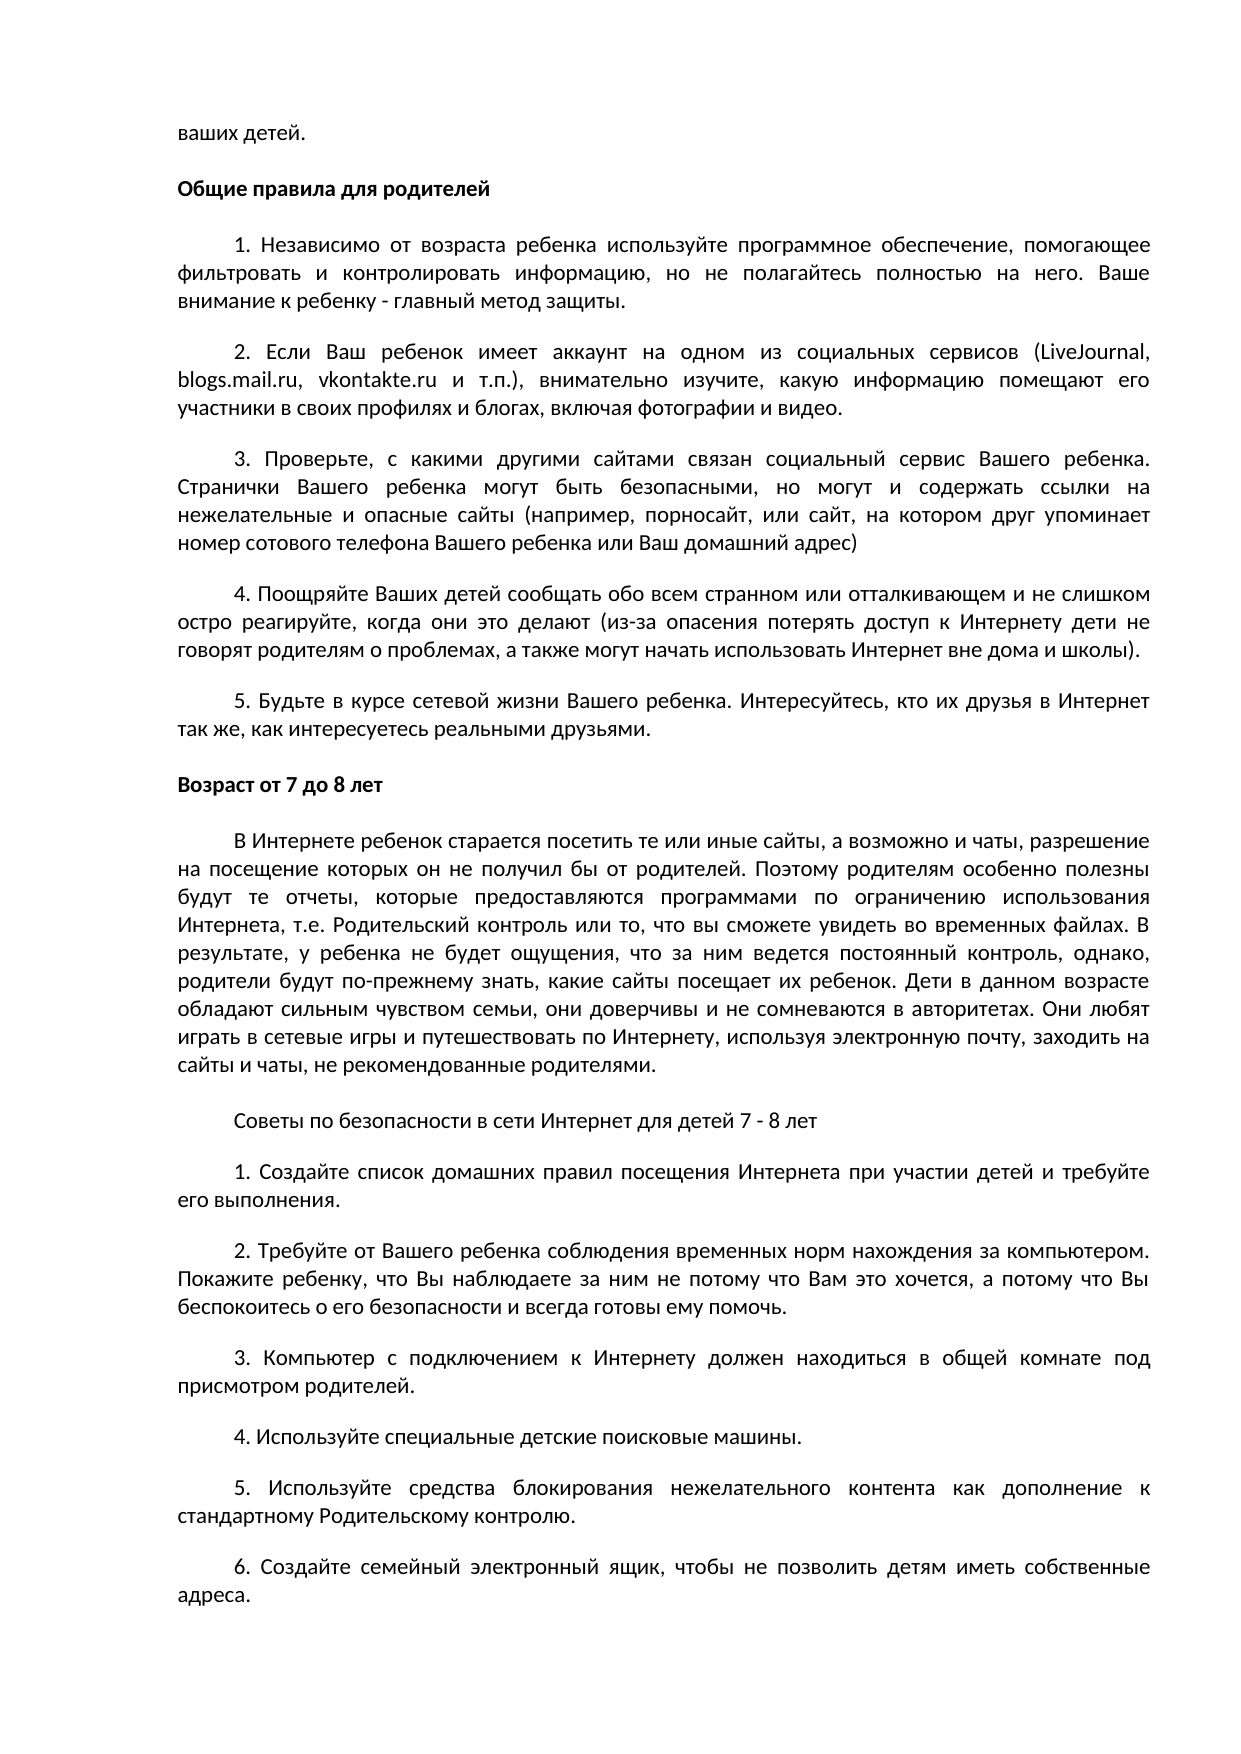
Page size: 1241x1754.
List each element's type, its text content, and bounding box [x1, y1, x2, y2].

title Возраст от 7 до 8 лет [177, 770, 1152, 798]
text В Интернете ребенок старается посетить те или иные сайты, а возможно и чаты, разрешение на посещение которых он не получил бы от родителей. Поэтому родителям особенно полезны будут те отчеты, которые предоставляются программами по ограничению использования Интернета, т.е. Родительский контроль или то, что вы сможете увидеть во временных файлах. В результате, у ребенка не будет ощущения, что за ним ведется постоянный контроль, однако, родители будут по-прежнему знать, какие сайты посещает их ребенок. Дети в данном возрасте обладают сильным чувством семьи, они доверчивы и не сомневаются в авторитетах. Они любят играть в сетевые игры и путешествовать по Интернету, используя электронную почту, заходить на сайты и чаты, не рекомендованные родителями. [177, 826, 1152, 1078]
text 1. Создайте список домашних правил посещения Интернета при участии детей и требуйте его выполнения. [177, 1157, 1152, 1213]
text 1. Независимо от возраста ребенка используйте программное обеспечение, помогающее фильтровать и контролировать информацию, но не полагайтесь полностью на него. Ваше внимание к ребенку - главный метод защиты. [177, 230, 1152, 314]
text 5. Будьте в курсе сетевой жизни Вашего ребенка. Интересуйтесь, кто их друзья в Интернет так же, как интересуетесь реальными друзьями. [177, 686, 1152, 742]
text 3. Проверьте, с какими другими сайтами связан социальный сервис Вашего ребенка. Странички Вашего ребенка могут быть безопасными, но могут и содержать ссылки на нежелательные и опасные сайты (например, порносайт, или сайт, на котором друг упоминает номер сотового телефона Вашего ребенка или Ваш домашний адрес) [177, 444, 1152, 556]
text 2. Требуйте от Вашего ребенка соблюдения временных норм нахождения за компьютером. Покажите ребенку, что Вы наблюдаете за ним не потому что Вам это хочется, а потому что Вы беспокоитесь о его безопасности и всегда готовы ему помочь. [177, 1236, 1152, 1320]
text 2. Если Ваш ребенок имеет аккаунт на одном из социальных сервисов (LiveJournal, blogs.mail.ru, vkontakte.ru и т.п.), внимательно изучите, какую информацию помещают его участники в своих профилях и блогах, включая фотографии и видео. [177, 337, 1152, 421]
title Общие правила для родителей [177, 174, 1152, 202]
text 5. Используйте средства блокирования нежелательного контента как дополнение к стандартному Родительскому контролю. [177, 1473, 1152, 1529]
text Советы по безопасности в сети Интернет для детей 7 - 8 лет [177, 1106, 1152, 1134]
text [177, 118, 1152, 146]
text 3. Компьютер с подключением к Интернету должен находиться в общей комнате под присмотром родителей. [177, 1343, 1152, 1399]
text 4. Используйте специальные детские поисковые машины. [177, 1422, 1152, 1450]
text 6. Создайте семейный электронный ящик, чтобы не позволить детям иметь собственные адреса. [177, 1552, 1152, 1608]
text 4. Поощряйте Ваших детей сообщать обо всем странном или отталкивающем и не слишком остро реагируйте, когда они это делают (из-за опасения потерять доступ к Интернету дети не говорят родителям о проблемах, а также могут начать использовать Интернет вне дома и школы). [177, 579, 1152, 663]
